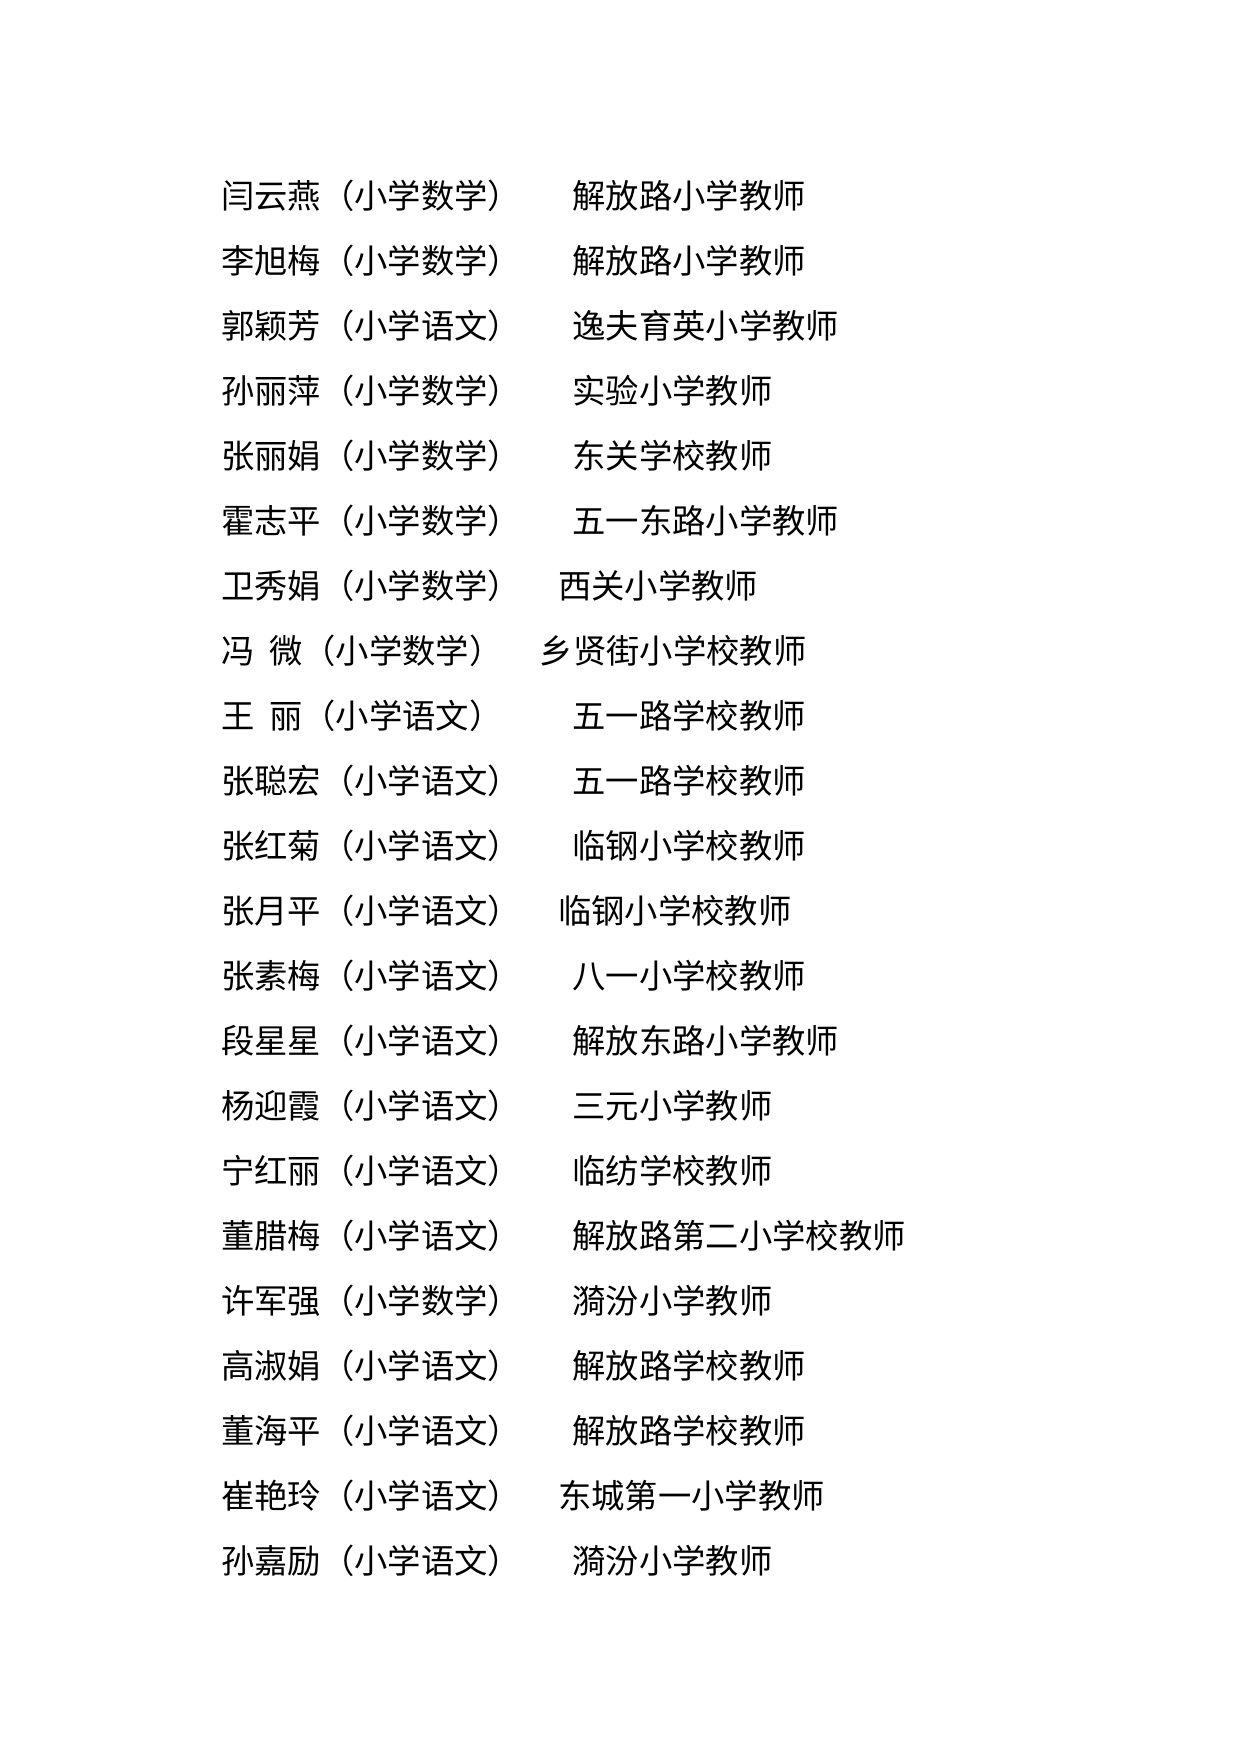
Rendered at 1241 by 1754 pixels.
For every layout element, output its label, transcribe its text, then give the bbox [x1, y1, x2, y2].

text 张聪宏（小学语文） 五一路学校教师 [187, 747, 1053, 812]
text 许军强（小学数学） 漪汾小学教师 [187, 1267, 1053, 1332]
text 闫云燕（小学数学） 解放路小学教师 [187, 162, 1053, 227]
text 董腊梅（小学语文） 解放路第二小学校教师 [187, 1202, 1053, 1267]
text 李旭梅（小学数学） 解放路小学教师 [187, 227, 1053, 292]
text 冯 微（小学数学） 乡贤街小学校教师 [187, 617, 1053, 682]
text 卫秀娟（小学数学） 西关小学教师 [187, 552, 1053, 617]
text 孙丽萍（小学数学） 实验小学教师 [187, 357, 1053, 422]
text 杨迎霞（小学语文） 三元小学教师 [187, 1072, 1053, 1137]
text 段星星（小学语文） 解放东路小学教师 [187, 1007, 1053, 1072]
text 张素梅（小学语文） 八一小学校教师 [187, 942, 1053, 1007]
text 宁红丽（小学语文） 临纺学校教师 [187, 1137, 1053, 1202]
text 霍志平（小学数学） 五一东路小学教师 [187, 487, 1053, 552]
text 王 丽（小学语文） 五一路学校教师 [187, 682, 1053, 747]
text 高淑娟（小学语文） 解放路学校教师 [187, 1332, 1053, 1397]
text 张丽娟（小学数学） 东关学校教师 [187, 422, 1053, 487]
text 崔艳玲（小学语文） 东城第一小学教师 [187, 1462, 1053, 1527]
text 董海平（小学语文） 解放路学校教师 [187, 1397, 1053, 1462]
text 郭颖芳（小学语文） 逸夫育英小学教师 [187, 292, 1053, 357]
text 孙嘉励（小学语文） 漪汾小学教师 [187, 1527, 1053, 1592]
text 张月平（小学语文） 临钢小学校教师 [187, 877, 1053, 942]
text 张红菊（小学语文） 临钢小学校教师 [187, 812, 1053, 877]
